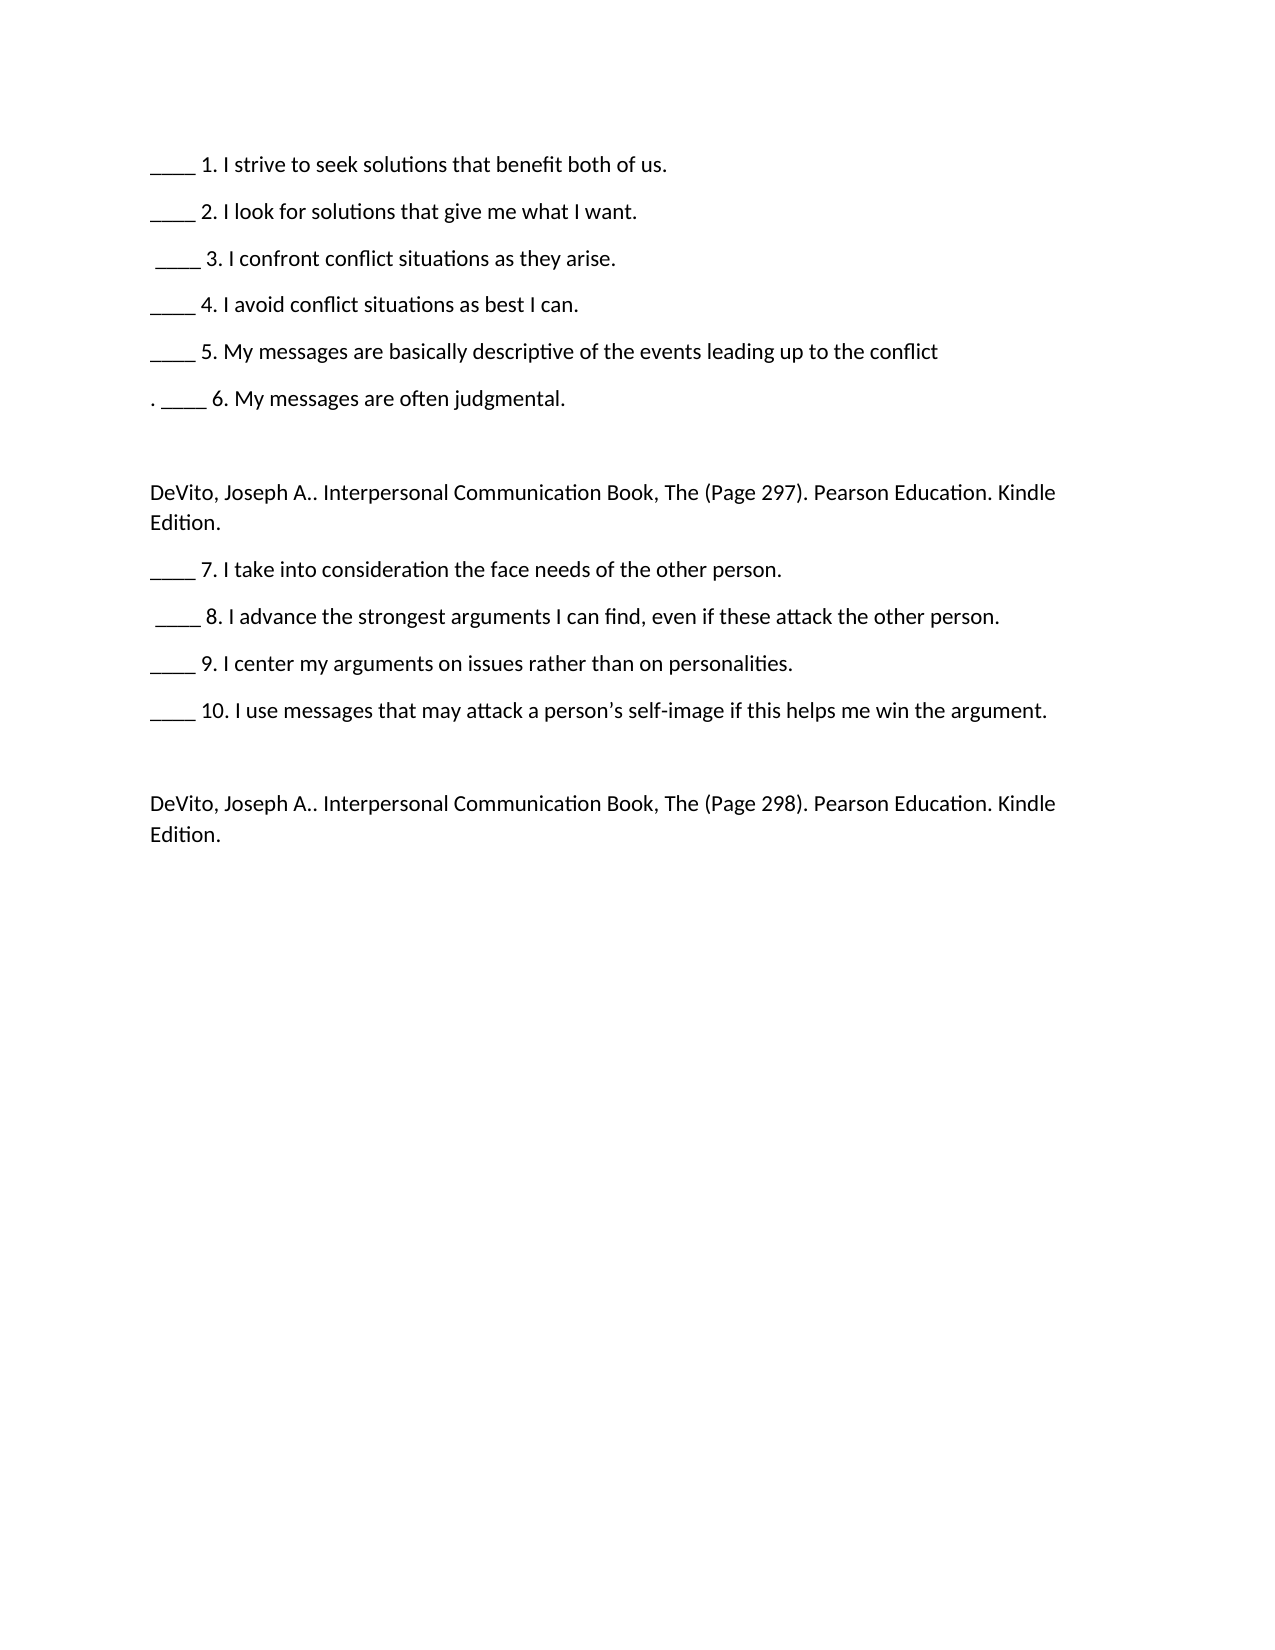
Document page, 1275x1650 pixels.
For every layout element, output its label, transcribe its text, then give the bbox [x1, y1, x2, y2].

text ____ 1. I strive to seek solutions that benefit both of us. [150, 150, 1125, 178]
text DeVito, Joseph A.. Interpersonal Communication Book, The (Page 298). Pearson Education. Kindle Edition. [150, 789, 1125, 848]
text ____ 4. I avoid conflict situations as best I can. [150, 291, 1125, 319]
text ____ 3. I confront conflict situations as they arise. [150, 244, 1125, 272]
text ____ 2. I look for solutions that give me what I want. [150, 197, 1125, 225]
text ____ 7. I take into consideration the face needs of the other person. [150, 555, 1125, 583]
text ____ 10. I use messages that may attack a person’s self-image if this helps me win the argument. [150, 696, 1125, 724]
text ____ 9. I center my arguments on issues rather than on personalities. [150, 649, 1125, 677]
text ____ 8. I advance the strongest arguments I can find, even if these attack the other person. [150, 602, 1125, 630]
text . ____ 6. My messages are often judgmental. [150, 384, 1125, 412]
text ____ 5. My messages are basically descriptive of the events leading up to the conflict [150, 337, 1125, 366]
text DeVito, Joseph A.. Interpersonal Communication Book, The (Page 297). Pearson Education. Kindle Edition. [150, 478, 1125, 536]
